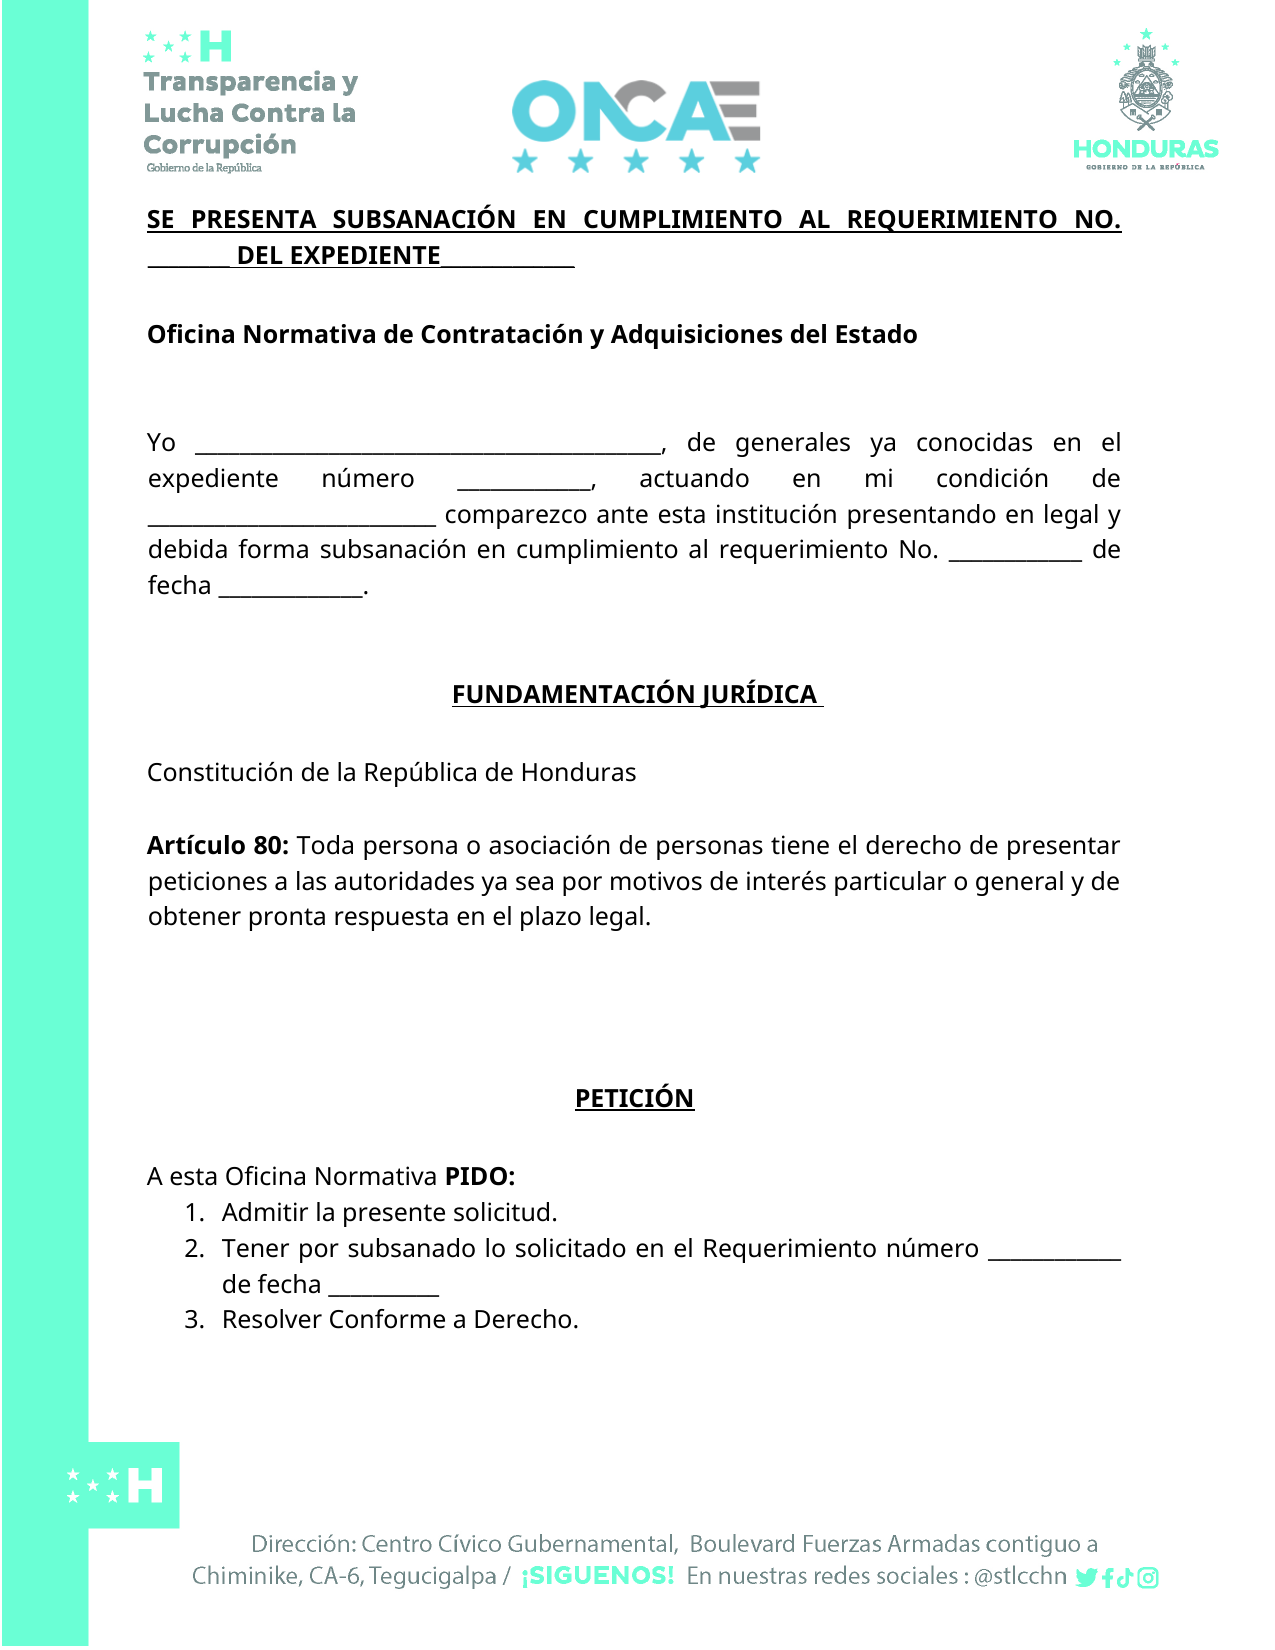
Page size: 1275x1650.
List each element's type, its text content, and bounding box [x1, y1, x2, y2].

list Admitir la presente solicitud. [184, 1195, 1122, 1229]
text Artículo 80: Toda persona o asociación de personas tiene el derecho de presentar peticiones a las autoridades ya sea por motivos de interés particular o general y de obtener pronta respuesta en el plazo legal. [147, 828, 1122, 933]
text SE PRESENTA SUBSANACIÓN EN CUMPLIMIENTO AL REQUERIMIENTO NO. ________ DEL EXPEDIENTE_____________ [147, 202, 1122, 231]
list Resolver Conforme a Derecho. [184, 1302, 1122, 1336]
list Tener por subsanado lo solicitado en el Requerimiento número ____________ de fecha __________ [184, 1231, 1122, 1301]
text FUNDAMENTACIÓN JURÍDICA [147, 677, 1122, 711]
text Oficina Normativa de Contratación y Adquisiciones del Estado [147, 316, 1122, 350]
text PETICIÓN [147, 1080, 1122, 1114]
text SE PRESENTA SUBSANACIÓN EN CUMPLIMIENTO AL REQUERIMIENTO NO. ________ DEL EXPEDIENTE_____________ [147, 233, 1122, 272]
text Constitución de la República de Honduras [147, 755, 1122, 789]
text Yo __________________________________________, de generales ya conocidas en el expediente número ____________, actuando en mi condición de __________________________ comparezco ante esta institución presentando en legal y debida forma subsanación en cumplimiento al requerimiento No. ____________ de fecha _____________. [147, 425, 1122, 602]
text A esta Oficina Normativa PIDO: [147, 1159, 1122, 1193]
picture [0, 0, 1275, 1646]
